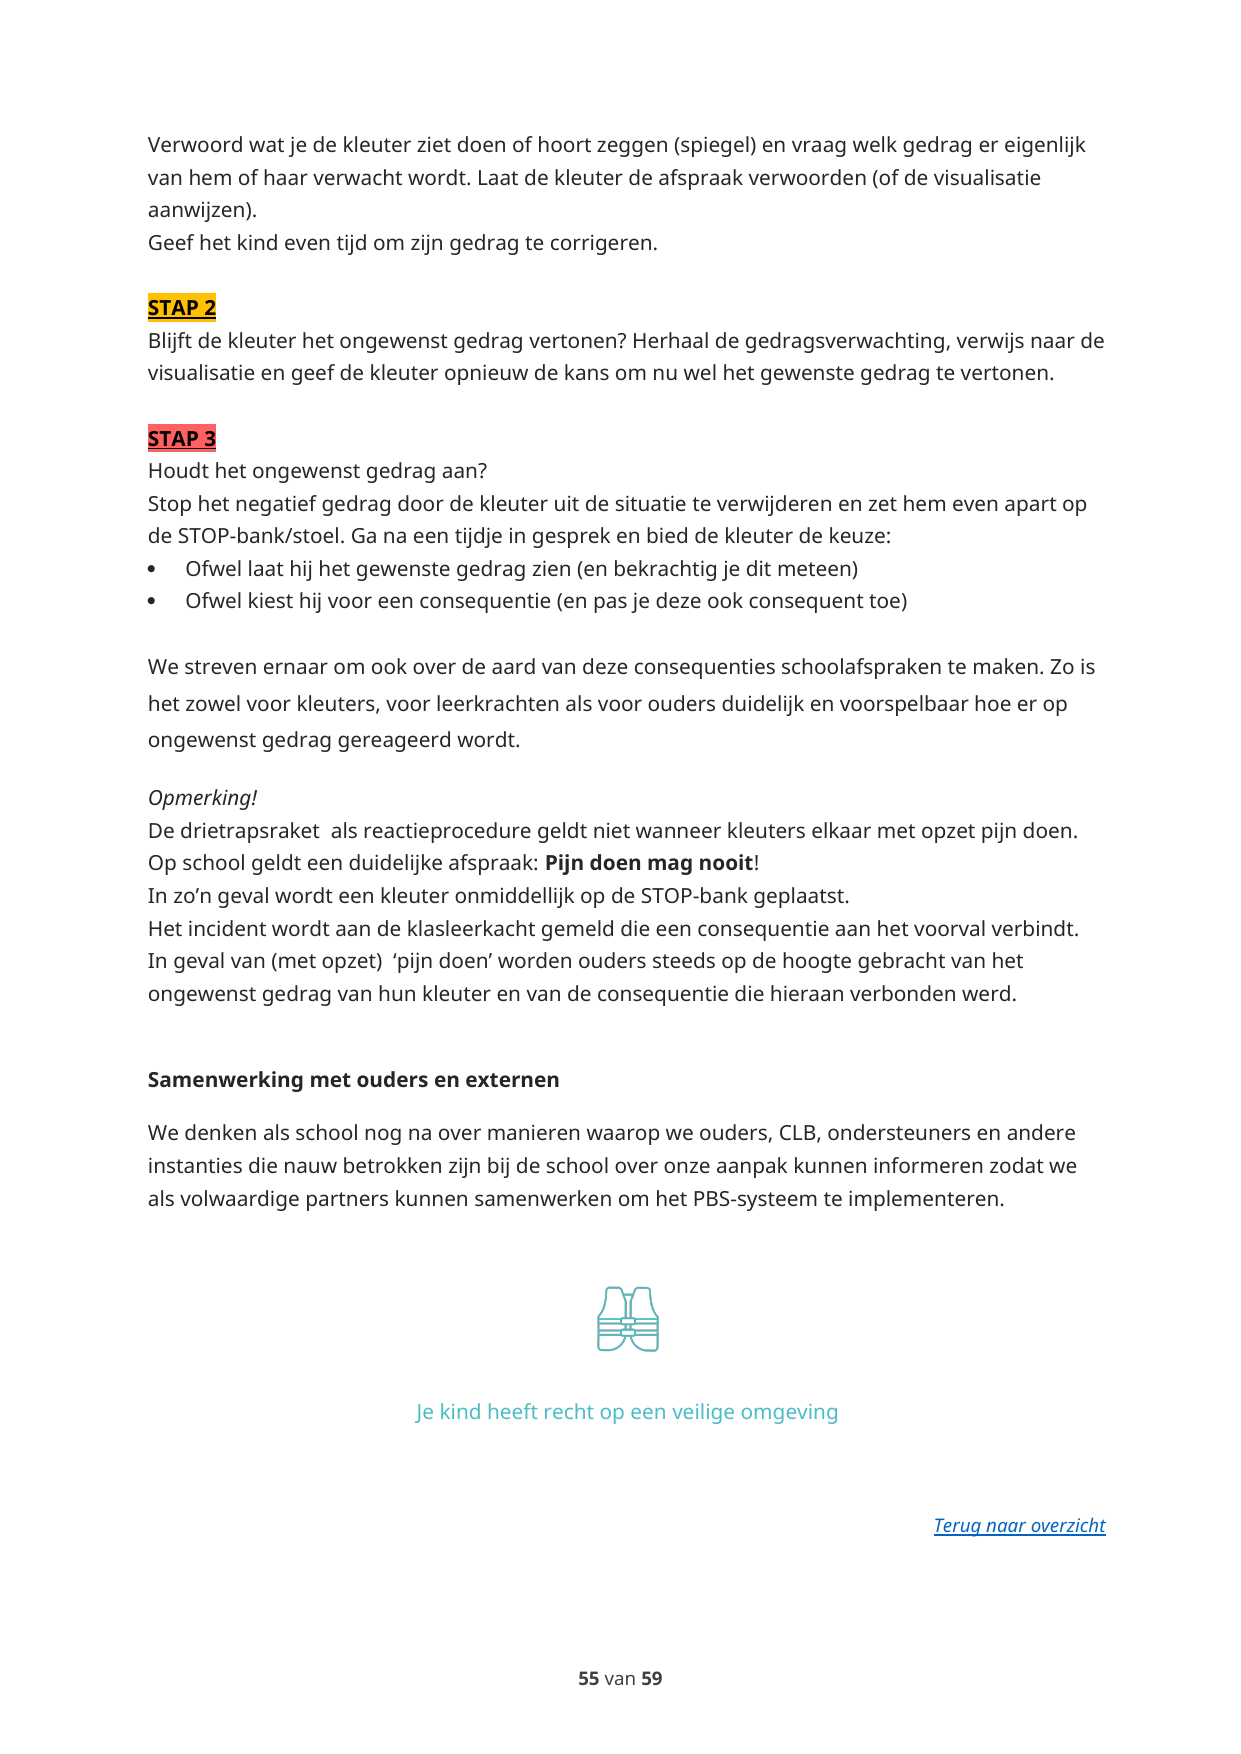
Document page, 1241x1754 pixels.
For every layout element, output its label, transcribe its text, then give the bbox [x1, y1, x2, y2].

text We denken als school nog na over manieren waarop we ouders, CLB, ondersteuners en andere instanties die nauw betrokken zijn bij de school over onze aanpak kunnen informeren zodat we als volwaardige partners kunnen samenwerken om het PBS-systeem te implementeren. [148, 1118, 1107, 1212]
list Ofwel kiest hij voor een consequentie (en pas je deze ook consequent toe) [148, 587, 1107, 615]
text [148, 130, 1107, 256]
text Terug naar overzicht [148, 1513, 1107, 1538]
text We streven ernaar om ook over de aard van deze consequenties schoolafspraken te maken. Zo is het zowel voor kleuters, voor leerkrachten als voor ouders duidelijk en voorspelbaar hoe er op ongewenst gedrag gereageerd wordt. [148, 652, 1107, 754]
text STAP 3 Houdt het ongewenst gedrag aan? Stop het negatief gedrag door de kleuter uit de situatie te verwijderen en zet hem even apart op de STOP-bank/stoel. Ga na een tijdje in gesprek en bied de kleuter de keuze: [148, 424, 1107, 550]
list Ofwel laat hij het gewenste gedrag zien (en bekrachtig je dit meteen) [148, 554, 1107, 582]
text Je kind heeft recht op een veilige omgeving [148, 1295, 1107, 1426]
text Samenwerking met ouders en externen [148, 1065, 1107, 1093]
text STAP 2 Blijft de kleuter het ongewenst gedrag vertonen? Herhaal de gedragsverwachting, verwijs naar de visualisatie en geef de kleuter opnieuw de kans om nu wel het gewenste gedrag te vertonen. [148, 293, 1107, 387]
text Opmerking! [148, 783, 1107, 812]
text De drietrapsraket als reactieprocedure geldt niet wanneer kleuters elkaar met opzet pijn doen. Op school geldt een duidelijke afspraak: Pijn doen mag nooit! In zo’n geval wordt een kleuter onmiddellijk op de STOP-bank geplaatst. Het incident wordt aan de klasleerkacht gemeld die een consequentie aan het voorval verbindt. In geval van (met opzet) ‘pijn doen’ worden ouders steeds op de hoogte gebracht van het ongewenst gedrag van hun kleuter en van de consequentie die hieraan verbonden werd. [148, 816, 1107, 1040]
picture [586, 1276, 669, 1360]
